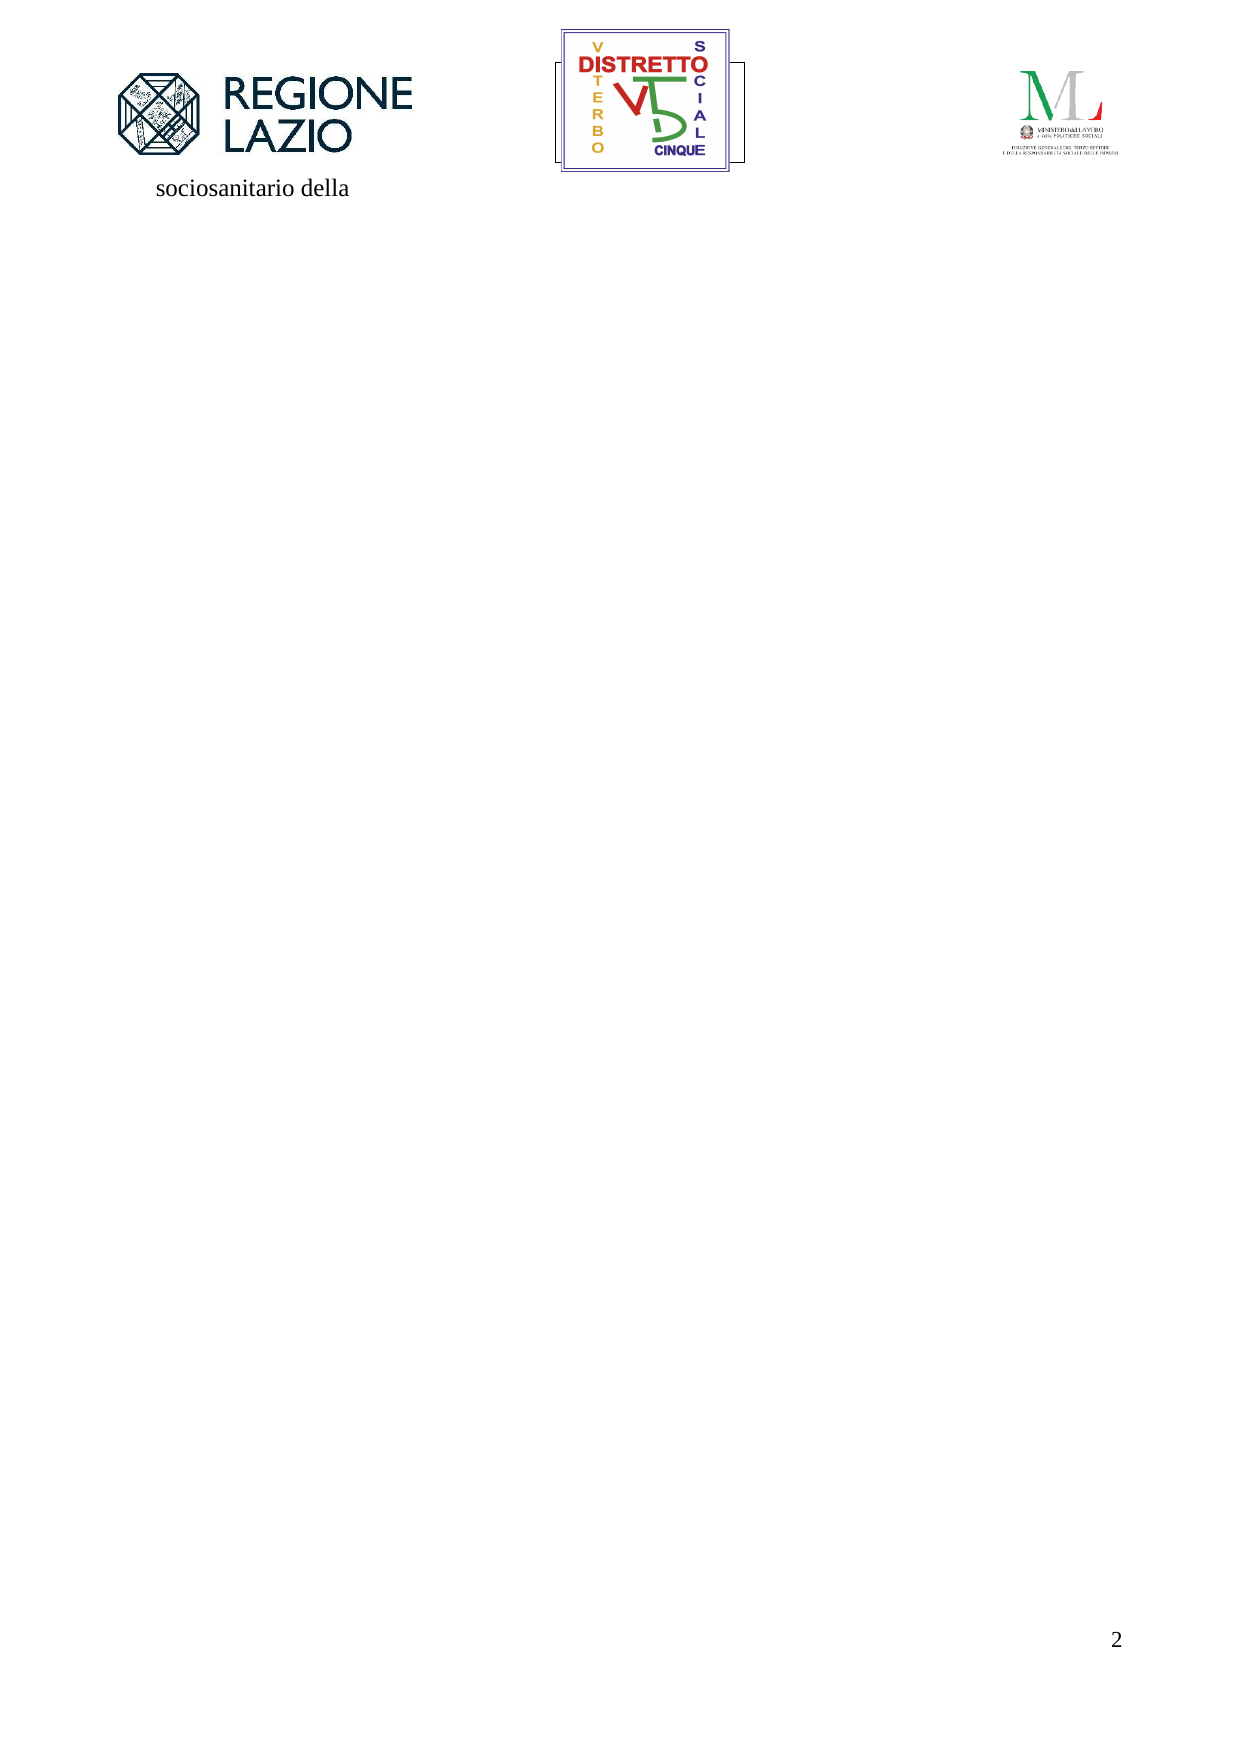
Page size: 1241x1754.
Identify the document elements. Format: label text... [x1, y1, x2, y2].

picture [1002, 71, 1119, 155]
picture [118, 73, 412, 155]
picture [561, 29, 730, 172]
